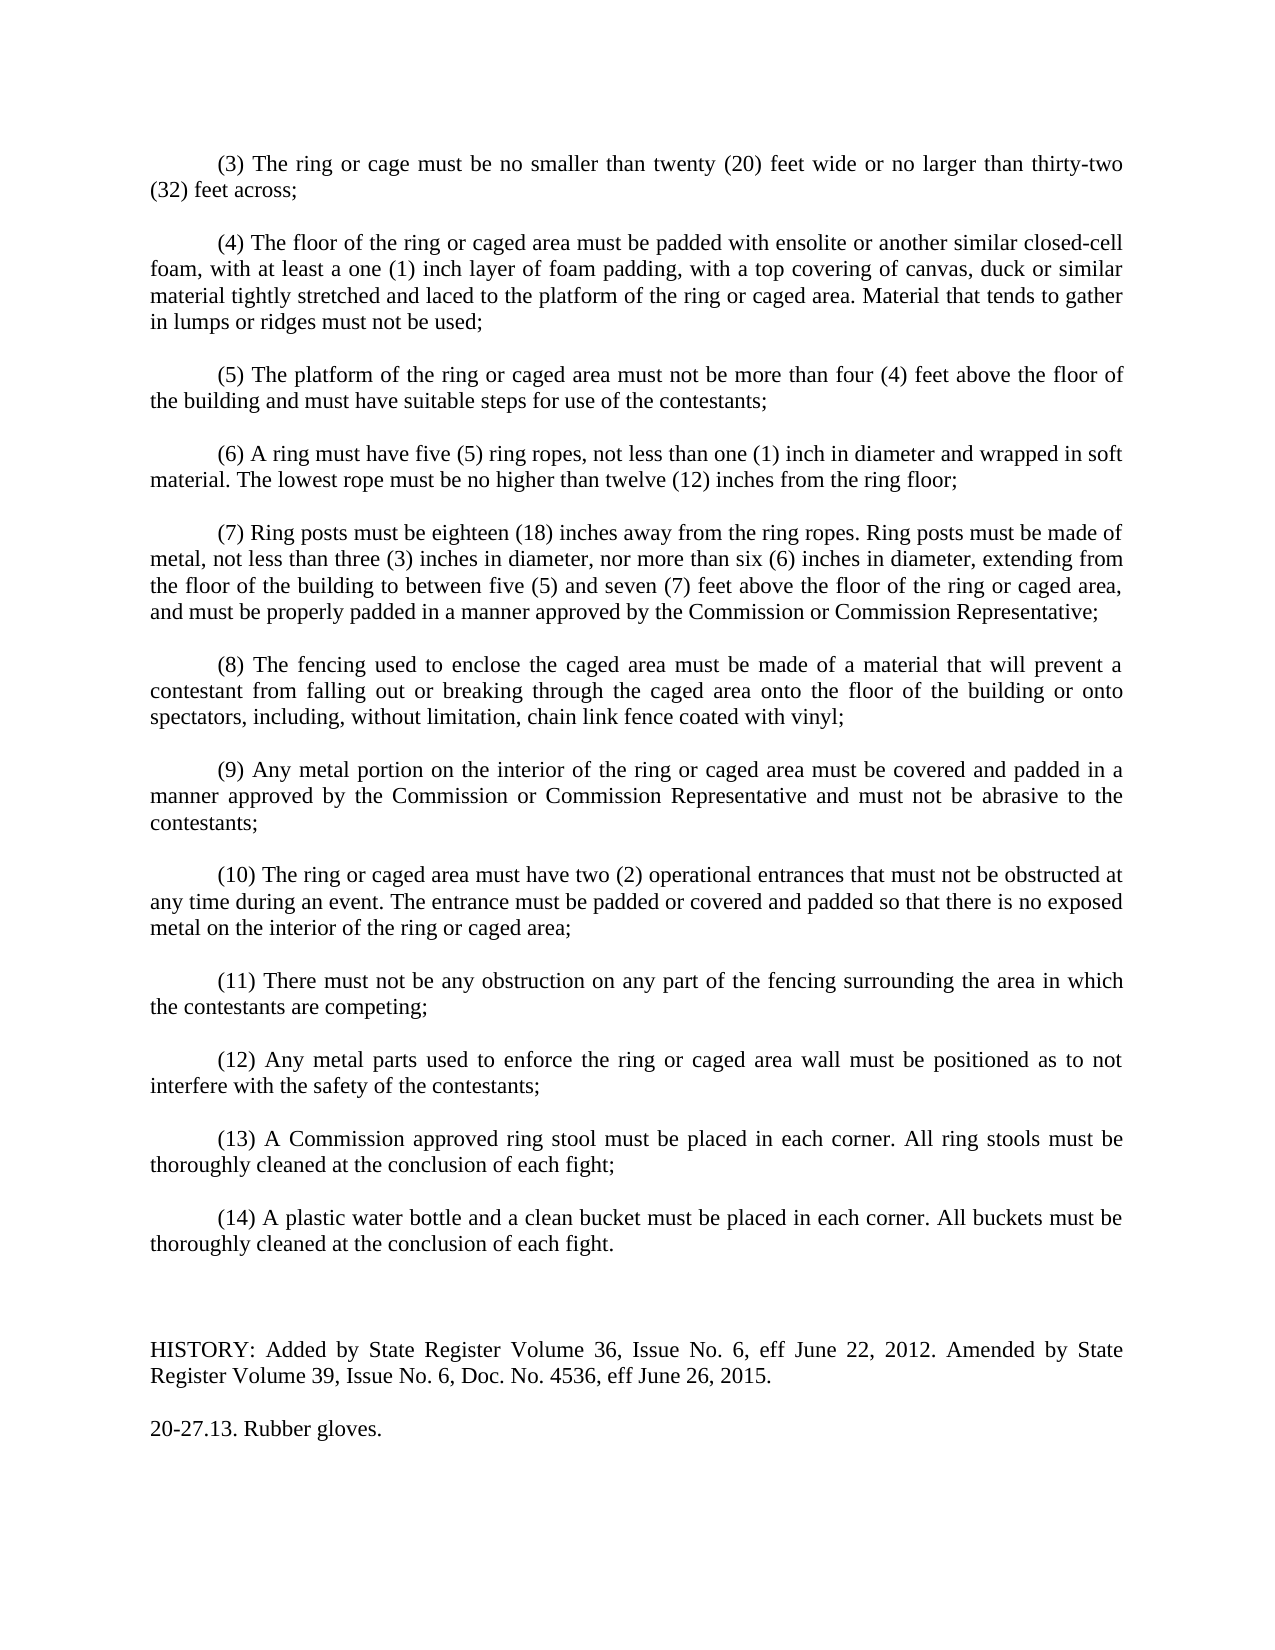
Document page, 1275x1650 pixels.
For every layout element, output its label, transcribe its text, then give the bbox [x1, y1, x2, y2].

text (12) Any metal parts used to enforce the ring or caged area wall must be positioned as to not interfere with the safety of the contestants; [150, 1046, 1125, 1099]
text (11) There must not be any obstruction on any part of the fencing surrounding the area in which the contestants are competing; [150, 967, 1125, 1020]
text (6) A ring must have five (5) ring ropes, not less than one (1) inch in diameter and wrapped in soft material. The lowest rope must be no higher than twelve (12) inches from the ring floor; [150, 440, 1125, 493]
text (3) The ring or cage must be no smaller than twenty (20) feet wide or no larger than thirty-two (32) feet across; [150, 150, 1125, 203]
text (8) The fencing used to enclose the caged area must be made of a material that will prevent a contestant from falling out or breaking through the caged area onto the floor of the building or onto spectators, including, without limitation, chain link fence coated with vinyl; [150, 651, 1125, 730]
text (9) Any metal portion on the interior of the ring or caged area must be covered and padded in a manner approved by the Commission or Commission Representative and must not be abrasive to the contestants; [150, 756, 1125, 835]
text (5) The platform of the ring or caged area must not be more than four (4) feet above the floor of the building and must have suitable steps for use of the contestants; [150, 361, 1125, 413]
text (13) A Commission approved ring stool must be placed in each corner. All ring stools must be thoroughly cleaned at the conclusion of each fight; [150, 1125, 1125, 1178]
text 20-27.13. Rubber gloves. [150, 1415, 1125, 1441]
text (4) The floor of the ring or caged area must be padded with ensolite or another similar closed-cell foam, with at least a one (1) inch layer of foam padding, with a top covering of canvas, duck or similar material tightly stretched and laced to the platform of the ring or caged area. Material that tends to gather in lumps or ridges must not be used; [150, 229, 1125, 334]
text (10) The ring or caged area must have two (2) operational entrances that must not be obstructed at any time during an event. The entrance must be padded or covered and padded so that there is no exposed metal on the interior of the ring or caged area; [150, 862, 1125, 941]
text (7) Ring posts must be eighteen (18) inches away from the ring ropes. Ring posts must be made of metal, not less than three (3) inches in diameter, nor more than six (6) inches in diameter, extending from the floor of the building to between five (5) and seven (7) feet above the floor of the ring or caged area, and must be properly padded in a manner approved by the Commission or Commission Representative; [150, 519, 1125, 624]
text (14) A plastic water bottle and a clean bucket must be placed in each corner. All buckets must be thoroughly cleaned at the conclusion of each fight. [150, 1204, 1125, 1257]
